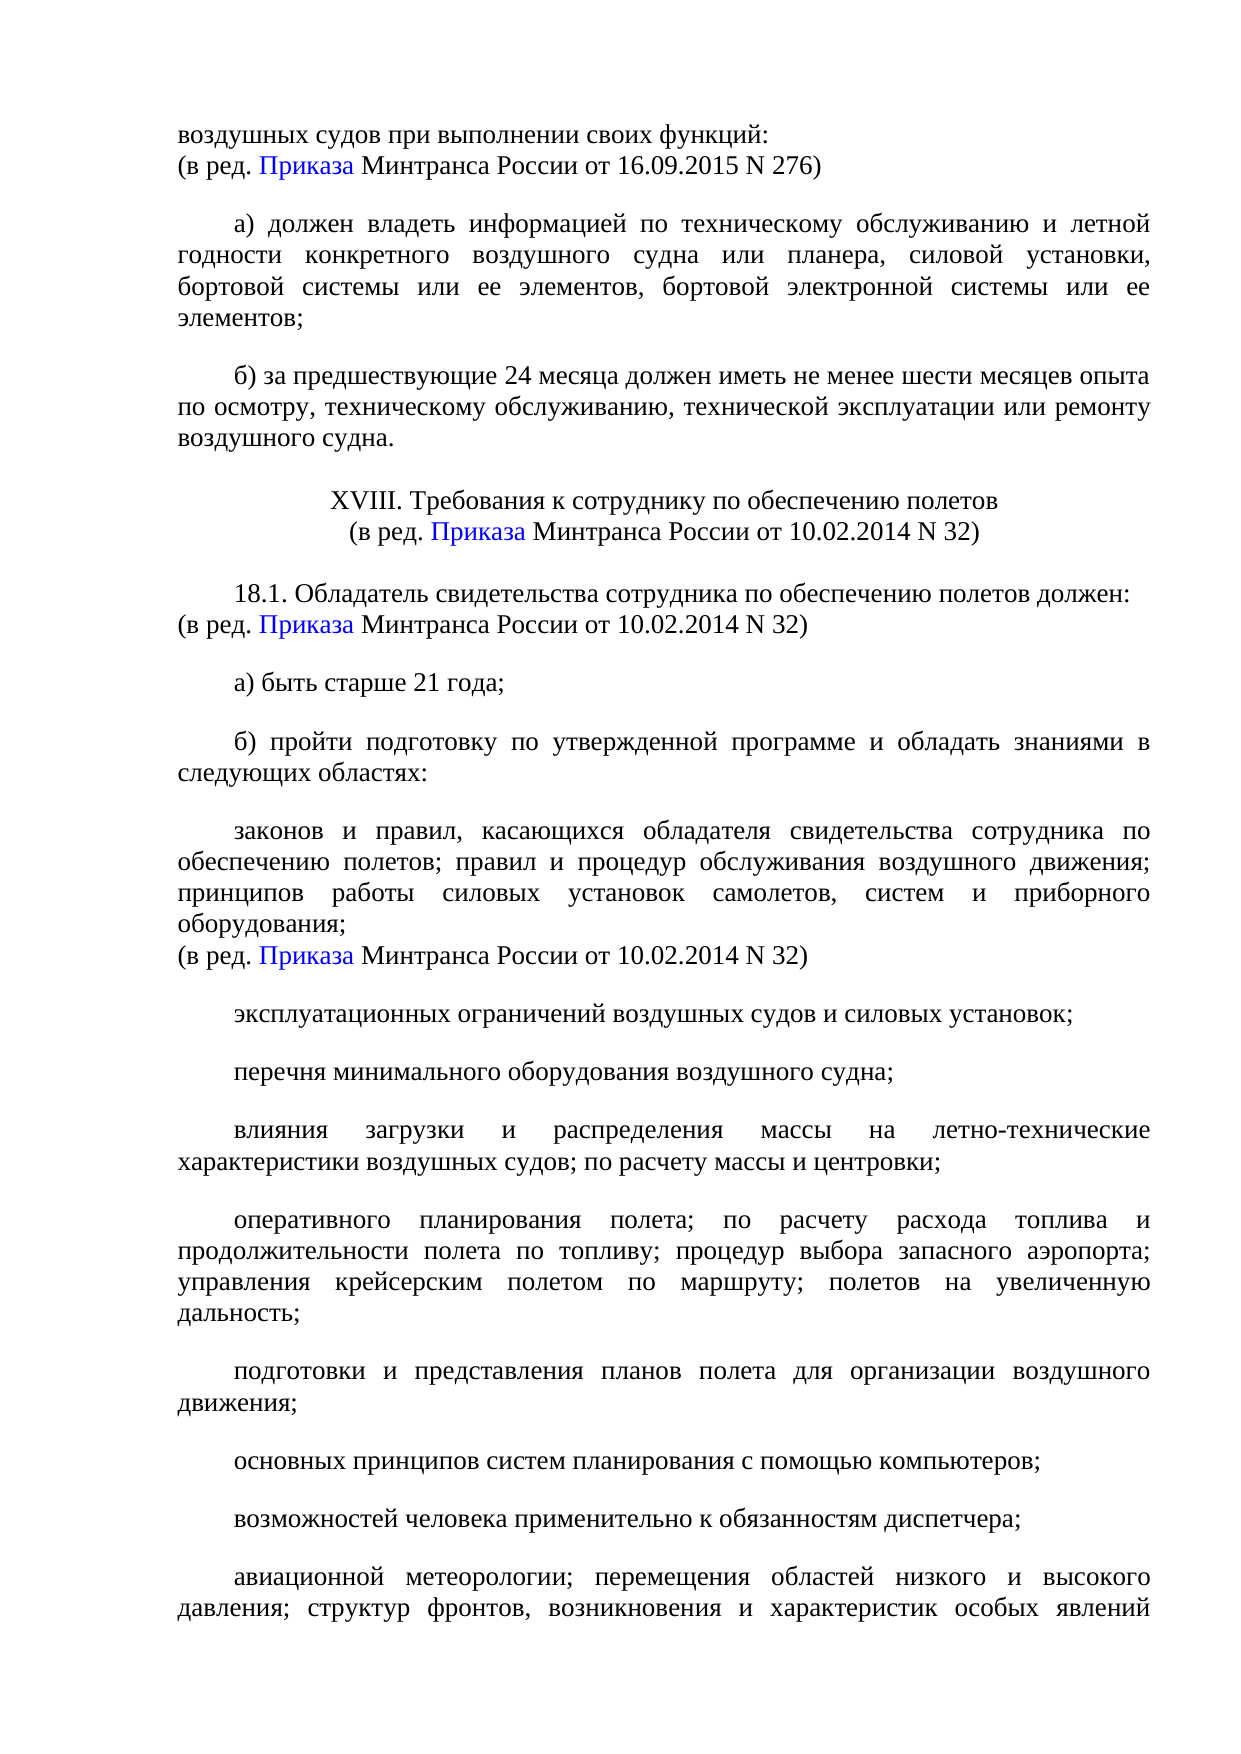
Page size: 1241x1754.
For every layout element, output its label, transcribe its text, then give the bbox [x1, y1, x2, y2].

text б) пройти подготовку по утвержденной программе и обладать знаниями в следующих областях: [177, 725, 1152, 787]
text оперативного планирования полета; по расчету расхода топлива и продолжительности полета по топливу; процедур выбора запасного аэропорта; управления крейсерским полетом по маршруту; полетов на увеличенную дальность; [177, 1203, 1152, 1327]
text перечня минимального оборудования воздушного судна; [177, 1055, 1152, 1086]
text возможностей человека применительно к обязанностям диспетчера; [177, 1502, 1152, 1533]
text (в ред. Приказа Минтранса России от 10.02.2014 N 32) [177, 939, 1152, 970]
text а) должен владеть информацией по техническому обслуживанию и летной годности конкретного воздушного судна или планера, силовой установки, бортовой системы или ее элементов, бортовой электронной системы или ее элементов; [177, 207, 1152, 332]
text (в ред. Приказа Минтранса России от 10.02.2014 N 32) [177, 515, 1152, 546]
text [177, 118, 1152, 149]
text основных принципов систем планирования с помощью компьютеров; [177, 1444, 1152, 1475]
text б) за предшествующие 24 месяца должен иметь не менее шести месяцев опыта по осмотру, техническому обслуживанию, технической эксплуатации или ремонту воздушного судна. [177, 359, 1152, 453]
text (в ред. Приказа Минтранса России от 10.02.2014 N 32) [177, 608, 1152, 639]
text (в ред. Приказа Минтранса России от 16.09.2015 N 276) [177, 149, 1152, 180]
text а) быть старше 21 года; [177, 667, 1152, 698]
text XVIII. Требования к сотруднику по обеспечению полетов [177, 484, 1152, 515]
text законов и правил, касающихся обладателя свидетельства сотрудника по обеспечению полетов; правил и процедур обслуживания воздушного движения; принципов работы силовых установок самолетов, систем и приборного оборудования; [177, 814, 1152, 939]
text влияния загрузки и распределения массы на летно-технические характеристики воздушных судов; по расчету массы и центровки; [177, 1113, 1152, 1176]
text подготовки и представления планов полета для организации воздушного движения; [177, 1354, 1152, 1417]
text эксплуатационных ограничений воздушных судов и силовых установок; [177, 997, 1152, 1028]
text 18.1. Обладатель свидетельства сотрудника по обеспечению полетов должен: [177, 577, 1152, 608]
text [177, 1560, 1152, 1623]
